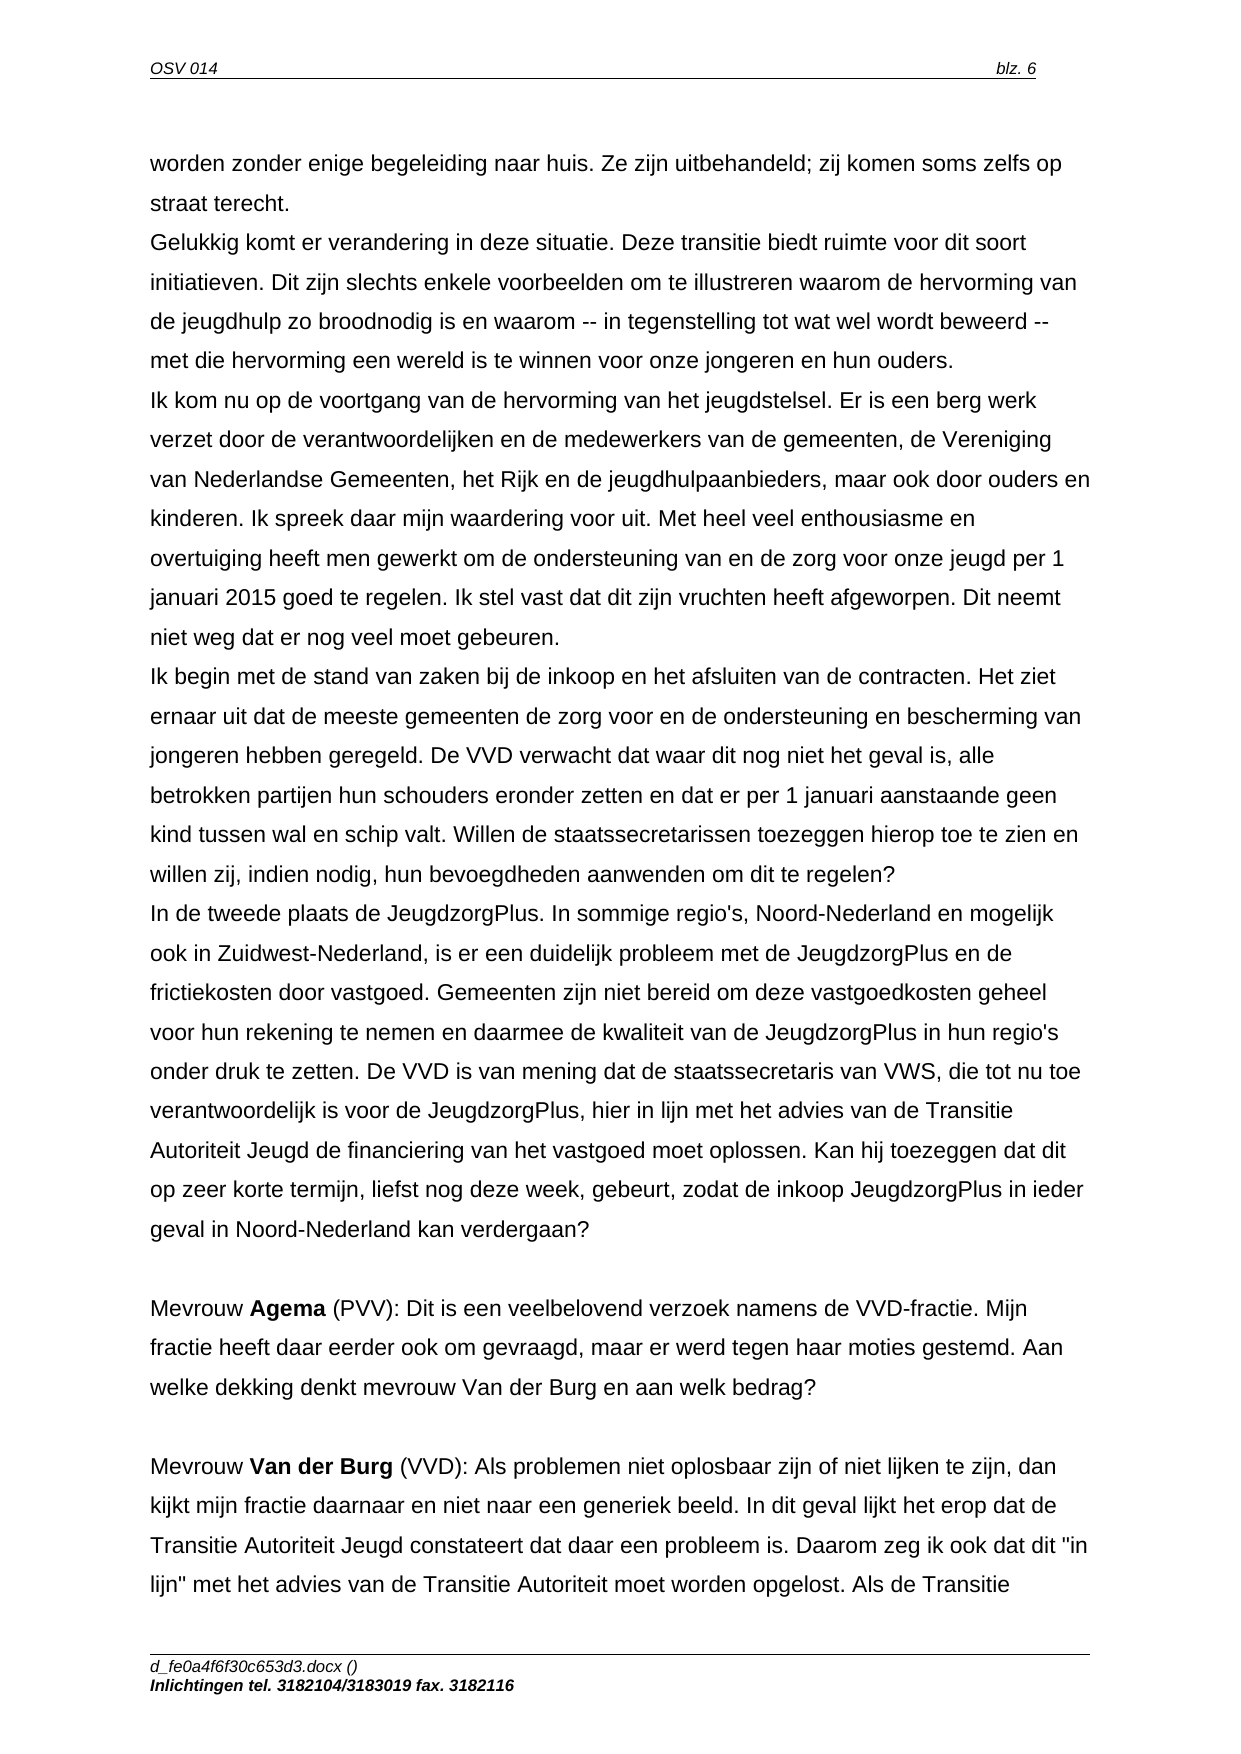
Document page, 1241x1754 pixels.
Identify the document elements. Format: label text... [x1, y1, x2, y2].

text Ik begin met de stand van zaken bij de inkoop en het afsluiten van de contracten. Het ziet ernaar uit dat de meeste gemeenten de zorg voor en de ondersteuning en bescherming van jongeren hebben geregeld. De VVD verwacht dat waar dit nog niet het geval is, alle betrokken partijen hun schouders eronder zetten en dat er per 1 januari aanstaande geen kind tussen wal en schip valt. Willen de staatssecretarissen toezeggen hierop toe te zien en willen zij, indien nodig, hun bevoegdheden aanwenden om dit te regelen? [150, 663, 1090, 887]
text In de tweede plaats de JeugdzorgPlus. In sommige regio's, Noord-Nederland en mogelijk ook in Zuidwest-Nederland, is er een duidelijk probleem met de JeugdzorgPlus en de frictiekosten door vastgoed. Gemeenten zijn niet bereid om deze vastgoedkosten geheel voor hun rekening te nemen en daarmee de kwaliteit van de JeugdzorgPlus in hun regio's onder druk te zetten. De VVD is van mening dat de staatssecretaris van VWS, die tot nu toe verantwoordelijk is voor de JeugdzorgPlus, hier in lijn met het advies van de Transitie Autoriteit Jeugd de financiering van het vastgoed moet oplossen. Kan hij toezeggen dat dit op zeer korte termijn, liefst nog deze week, gebeurt, zodat de inkoop JeugdzorgPlus in ieder geval in Noord-Nederland kan verdergaan? [150, 900, 1090, 1242]
text Gelukkig komt er verandering in deze situatie. Deze transitie biedt ruimte voor dit soort initiatieven. Dit zijn slechts enkele voorbeelden om te illustreren waarom de hervorming van de jeugdhulp zo broodnodig is en waarom -- in tegenstelling tot wat wel wordt beweerd -- met die hervorming een wereld is te winnen voor onze jongeren en hun ouders. [150, 229, 1090, 374]
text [150, 150, 1090, 216]
text Mevrouw Agema (PVV): Dit is een veelbelovend verzoek namens de VVD-fractie. Mijn fractie heeft daar eerder ook om gevraagd, maar er werd tegen haar moties gestemd. Aan welke dekking denkt mevrouw Van der Burg en aan welk bedrag? [150, 1295, 1090, 1400]
text Ik kom nu op de voortgang van de hervorming van het jeugdstelsel. Er is een berg werk verzet door de verantwoordelijken en de medewerkers van de gemeenten, de Vereniging van Nederlandse Gemeenten, het Rijk en de jeugdhulpaanbieders, maar ook door ouders en kinderen. Ik spreek daar mijn waardering voor uit. Met heel veel enthousiasme en overtuiging heeft men gewerkt om de ondersteuning van en de zorg voor onze jeugd per 1 januari 2015 goed te regelen. Ik stel vast dat dit zijn vruchten heeft afgeworpen. Dit neemt niet weg dat er nog veel moet gebeuren. [150, 387, 1090, 650]
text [150, 1453, 1090, 1598]
